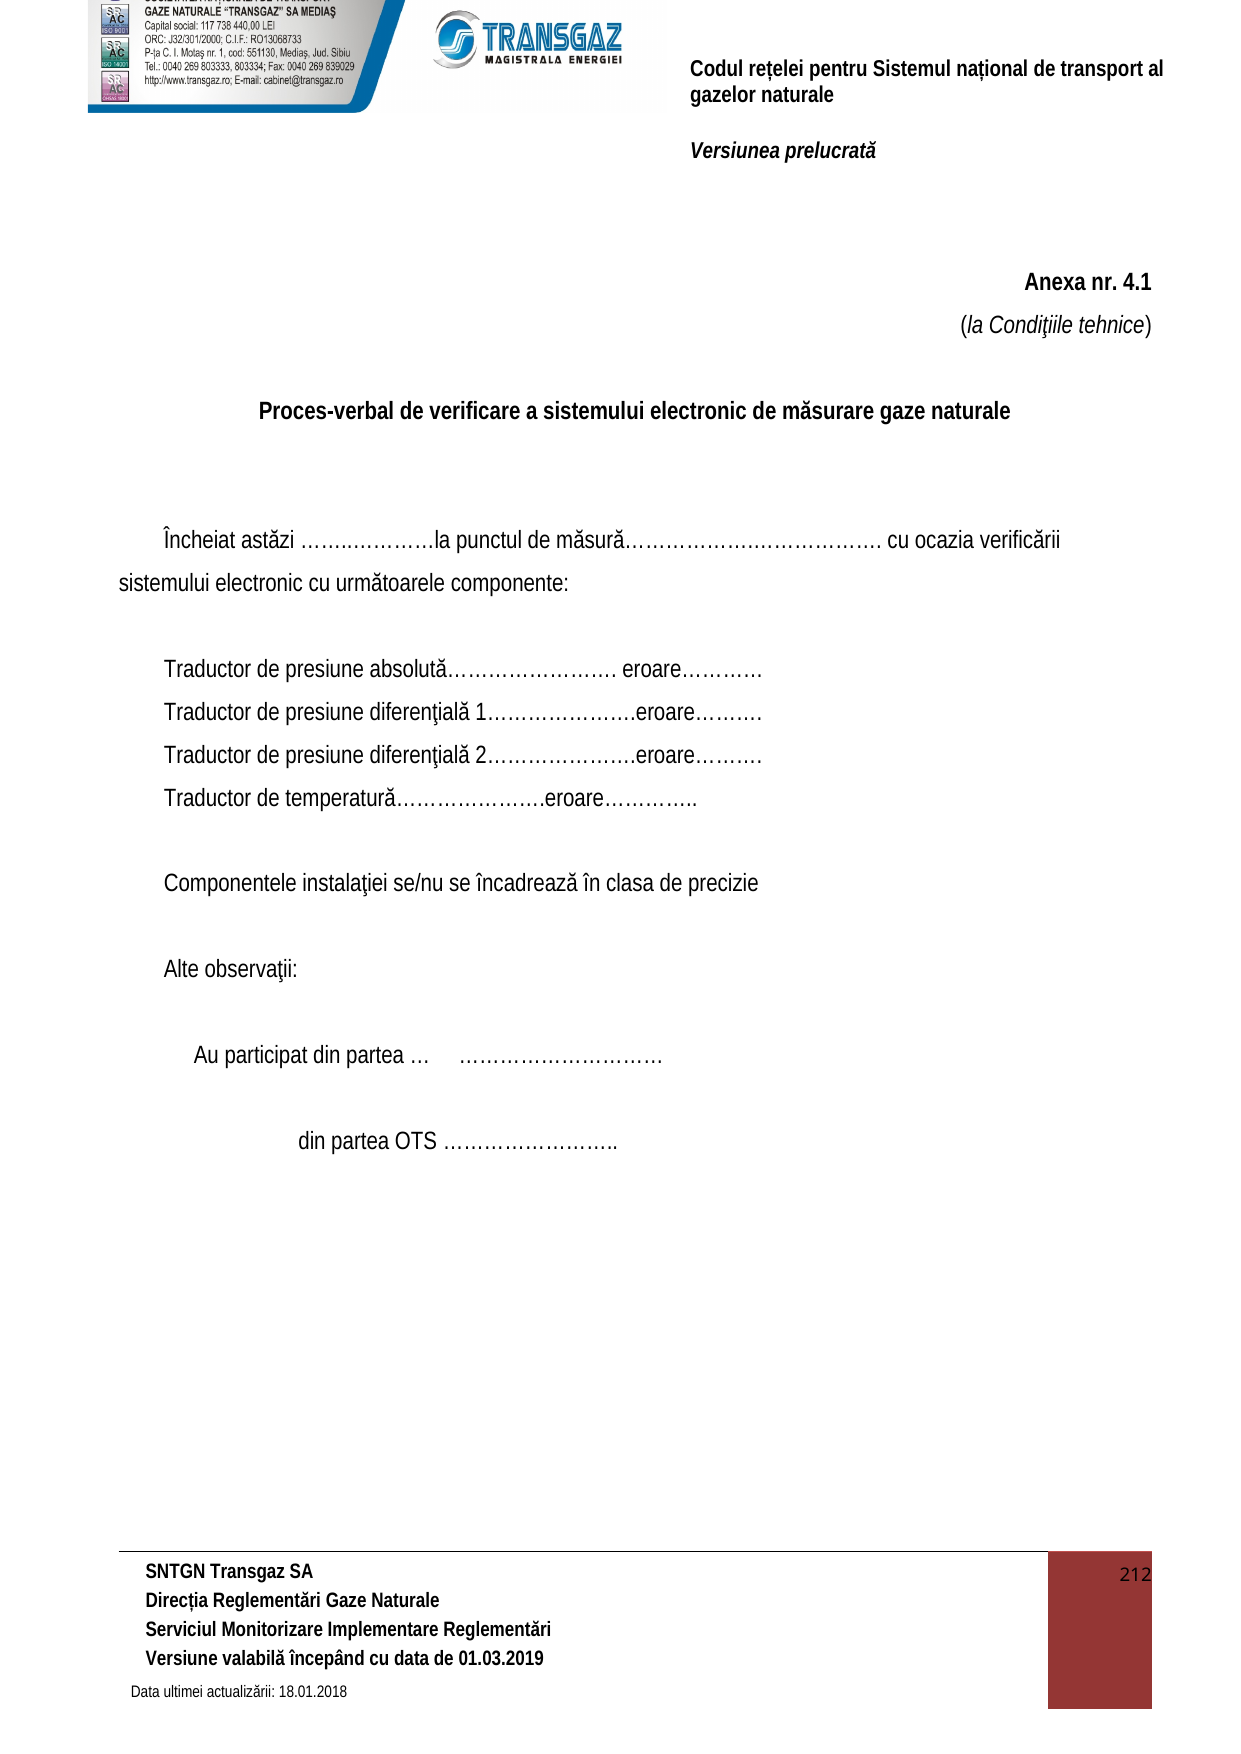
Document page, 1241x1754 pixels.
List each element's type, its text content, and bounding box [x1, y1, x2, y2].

text Traductor de presiune diferenţială 2………………….eroare………. [118, 739, 1152, 768]
text Traductor de temperatură………………….eroare………….. [118, 782, 1152, 811]
text Componentele instalaţiei se/nu se încadrează în clasa de precizie [118, 868, 1152, 897]
text Alte observaţii: [118, 954, 1152, 983]
text Au participat din partea … ………………………… [193, 1040, 1152, 1069]
text Traductor de presiune diferenţială 1………………….eroare………. [118, 697, 1152, 725]
text Încheiat astăzi ……..…………la punctul de măsură……………….………………. cu ocazia verificării sistemului electronic cu următoarele componente: [118, 525, 1152, 597]
text Traductor de presiune absolută……………………. eroare………… [118, 654, 1152, 682]
subtitle Anexa nr. 4.1 [118, 267, 1152, 296]
text din partea OTS …………………….. [118, 1126, 1152, 1154]
text (la Condiţiile tehnice) [783, 310, 1152, 339]
subtitle Proces-verbal de verificare a sistemului electronic de măsurare gaze naturale [118, 396, 1152, 425]
picture [87, 0, 668, 113]
